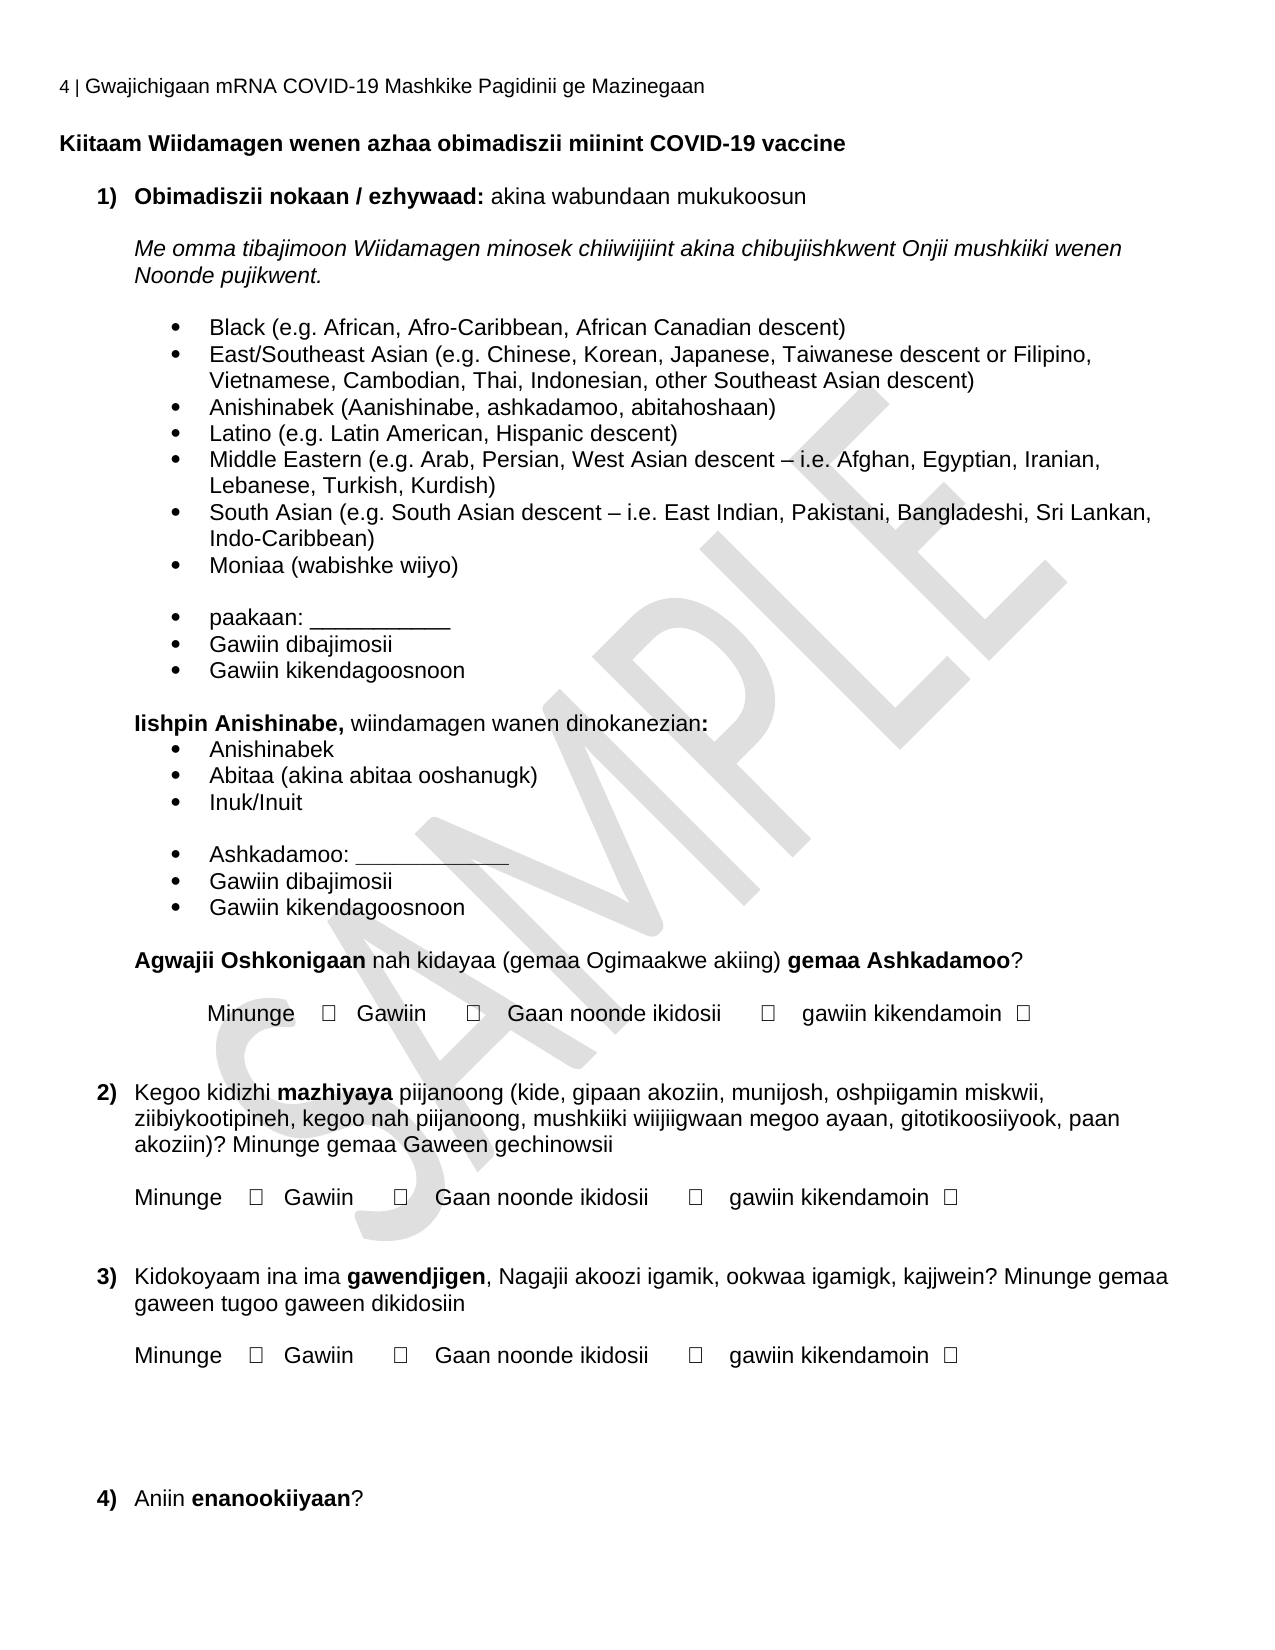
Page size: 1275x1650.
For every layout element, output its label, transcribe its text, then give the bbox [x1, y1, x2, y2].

text Minunge  Gawiin  Gaan noonde ikidosii  gawiin kikendamoin  [59, 1184, 1196, 1210]
list Moniaa (wabishke wiiyo) [172, 552, 1196, 578]
list Aniin enanookiiyaan? [97, 1485, 1196, 1511]
list Ashkadamoo: ____________ [172, 841, 1196, 868]
text Agwajii Oshkonigaan nah kidayaa (gemaa Ogimaakwe akiing) gemaa Ashkadamoo? [59, 947, 1196, 973]
list Middle Eastern (e.g. Arab, Persian, West Asian descent – i.e. Afghan, Egyptian, Iranian, Lebanese, Turkish, Kurdish) [172, 446, 1196, 499]
list Gawiin dibajimosii [172, 631, 1196, 657]
list Gawiin kikendagoosnoon [172, 657, 1196, 683]
list Abitaa (akina abitaa ooshanugk) [172, 762, 1196, 789]
list Gawiin kikendagoosnoon [172, 894, 1196, 921]
list Gawiin dibajimosii [172, 868, 1196, 894]
list Inuk/Inuit [172, 789, 1196, 815]
list Kegoo kidizhi mazhiyaya piijanoong (kide, gipaan akoziin, munijosh, oshpiigamin miskwii, ziibiykootipineh, kegoo nah piijanoong, mushkiiki wiijiigwaan megoo ayaan, gitotikoosiiyook, paan akoziin)? Minunge gemaa Gaween gechinowsii [97, 1079, 1196, 1158]
list Anishinabek (Aanishinabe, ashkadamoo, abitahoshaan) [172, 393, 1196, 420]
list Anishinabek [172, 736, 1196, 762]
text Kiitaam Wiidamagen wenen azhaa obimadiszii miinint COVID-19 vaccine [59, 130, 1196, 156]
list Kidokoyaam ina ima gawendjigen, Nagajii akoozi igamik, ookwaa igamigk, kajjwein? Minunge gemaa gaween tugoo gaween dikidosiin [97, 1263, 1196, 1316]
text Iishpin Anishinabe, wiindamagen wanen dinokanezian: [59, 710, 1196, 736]
list Obimadiszii nokaan / ezhywaad: akina wabundaan mukukoosun [97, 183, 1196, 209]
text Minunge  Gawiin  Gaan noonde ikidosii  gawiin kikendamoin  [59, 1342, 1196, 1368]
list Latino (e.g. Latin American, Hispanic descent) [172, 420, 1196, 446]
list East/Southeast Asian (e.g. Chinese, Korean, Japanese, Taiwanese descent or Filipino, Vietnamese, Cambodian, Thai, Indonesian, other Southeast Asian descent) [172, 341, 1196, 393]
list Black (e.g. African, Afro-Caribbean, African Canadian descent) [172, 314, 1196, 341]
list South Asian (e.g. South Asian descent – i.e. East Indian, Pakistani, Bangladeshi, Sri Lankan, Indo-Caribbean) [172, 499, 1196, 552]
text Minunge  Gawiin  Gaan noonde ikidosii  gawiin kikendamoin  [59, 999, 1196, 1026]
list paakaan: ___________ [172, 604, 1196, 631]
text Me omma tibajimoon Wiidamagen minosek chiiwiijiint akina chibujiishkwent Onjii mushkiiki wenen Noonde pujikwent. [134, 235, 1196, 288]
